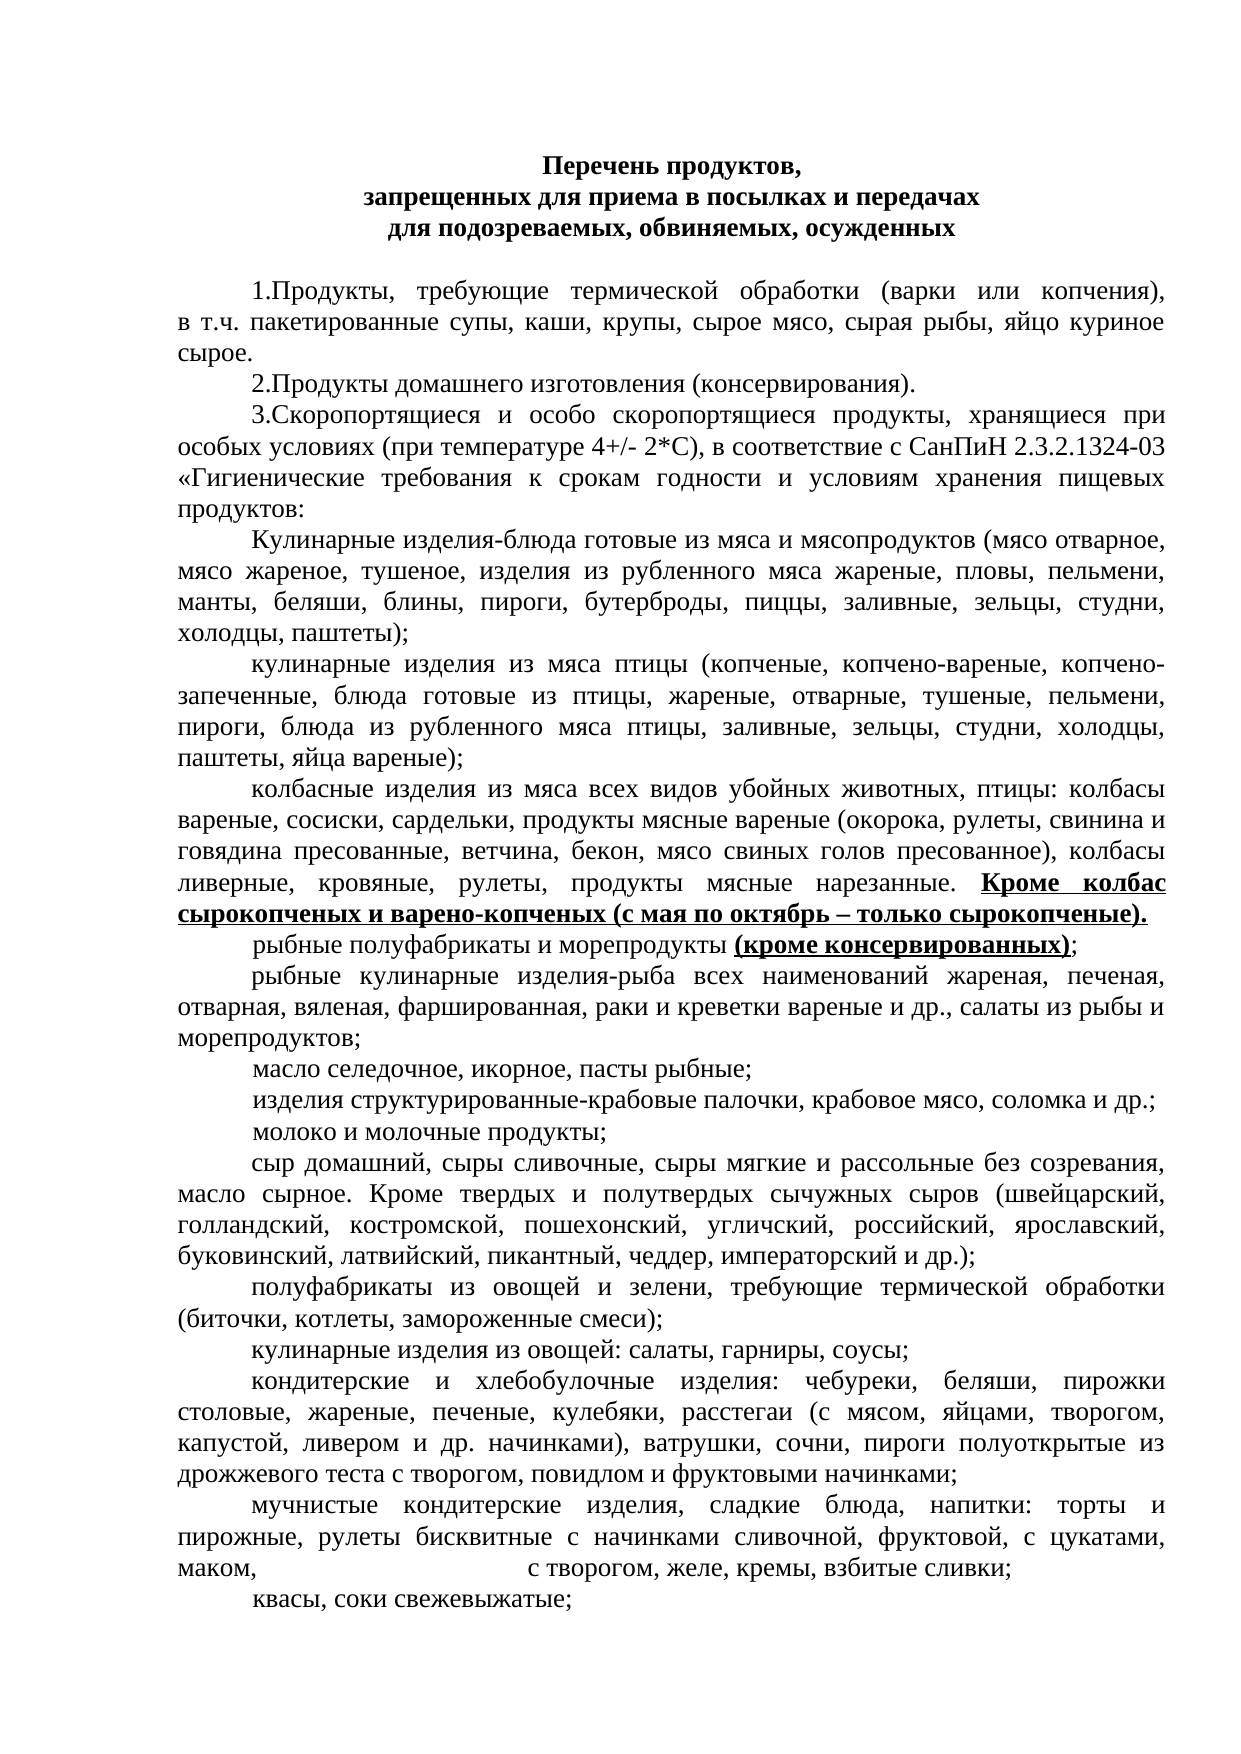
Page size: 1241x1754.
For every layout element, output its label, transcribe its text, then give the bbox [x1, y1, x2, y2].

text рыбные кулинарные изделия-рыба всех наименований жареная, печеная, отварная, вяленая, фаршированная, раки и креветки вареные и др., салаты из рыбы и морепродуктов; [177, 959, 1166, 1052]
text кондитерские и хлебобулочные изделия: чебуреки, беляши, пирожки столовые, жареные, печеные, кулебяки, расстегаи (с мясом, яйцами, творогом, капустой, ливером и др. начинками), ватрушки, сочни, пироги полуоткрытые из дрожжевого теста с творогом, повидлом и фруктовыми начинками; [177, 1364, 1166, 1488]
list масло селедочное, икорное, пасты рыбные; [252, 1052, 1166, 1084]
text Перечень продуктов, [177, 149, 1166, 180]
text колбасные изделия из мяса всех видов убойных животных, птицы: колбасы вареные, сосиски, сардельки, продукты мясные вареные (окорока, рулеты, свинина и говядина пресованные, ветчина, бекон, мясо свиных голов пресованное), колбасы ливерные, кровяные, рулеты, продукты мясные нарезанные. Кроме колбас сырокопченых и варено-копченых (с мая по октябрь – только сырокопченые). [177, 772, 1166, 928]
text Кулинарные изделия-блюда готовые из мяса и мясопродуктов (мясо отварное, мясо жареное, тушеное, изделия из рубленного мяса жареные, пловы, пельмени, манты, беляши, блины, пироги, бутерброды, пиццы, заливные, зельцы, студни, холодцы, паштеты); [177, 523, 1166, 648]
text сыр домашний, сыры сливочные, сыры мягкие и рассольные без созревания, масло сырное. Кроме твердых и полутвердых сычужных сыров (швейцарский, голландский, костромской, пошехонский, угличский, российский, ярославский, буковинский, латвийский, пикантный, чеддер, императорский и др.); [177, 1146, 1166, 1271]
text кулинарные изделия из мяса птицы (копченые, копчено-вареные, копчено-запеченные, блюда готовые из птицы, жареные, отварные, тушеные, пельмени, пироги, блюда из рубленного мяса птицы, заливные, зельцы, студни, холодцы, паштеты, яйца вареные); [177, 648, 1166, 772]
list рыбные полуфабрикаты и морепродукты (кроме консервированных); [252, 928, 1166, 959]
text 1.Продукты, требующие термической обработки (варки или копчения), в т.ч. пакетированные супы, каши, крупы, сырое мясо, сырая рыбы, яйцо куриное сырое. [177, 274, 1166, 367]
list молоко и молочные продукты; [252, 1115, 1166, 1146]
text запрещенных для приема в посылках и передачах [177, 180, 1166, 212]
text кулинарные изделия из овощей: салаты, гарниры, соусы; [177, 1333, 1166, 1364]
text мучнистые кондитерские изделия, сладкие блюда, напитки: торты и пирожные, рулеты бисквитные с начинками сливочной, фруктовой, с цукатами, маком, с творогом, желе, кремы, взбитые сливки; [177, 1488, 1166, 1582]
text полуфабрикаты из овощей и зелени, требующие термической обработки (биточки, котлеты, замороженные смеси); [177, 1271, 1166, 1333]
text 2.Продукты домашнего изготовления (консервирования). [177, 367, 1166, 398]
list квасы, соки свежевыжатые; [252, 1582, 1166, 1613]
text 3.Скоропортящиеся и особо скоропортящиеся продукты, хранящиеся при особых условиях (при температуре 4+/- 2*С), в соответствие с СанПиН 2.3.2.1324-03 «Гигиенические требования к срокам годности и условиям хранения пищевых продуктов: [177, 398, 1166, 523]
text для подозреваемых, обвиняемых, осужденных [177, 212, 1166, 243]
list изделия структурированные-крабовые палочки, крабовое мясо, соломка и др.; [252, 1084, 1166, 1115]
